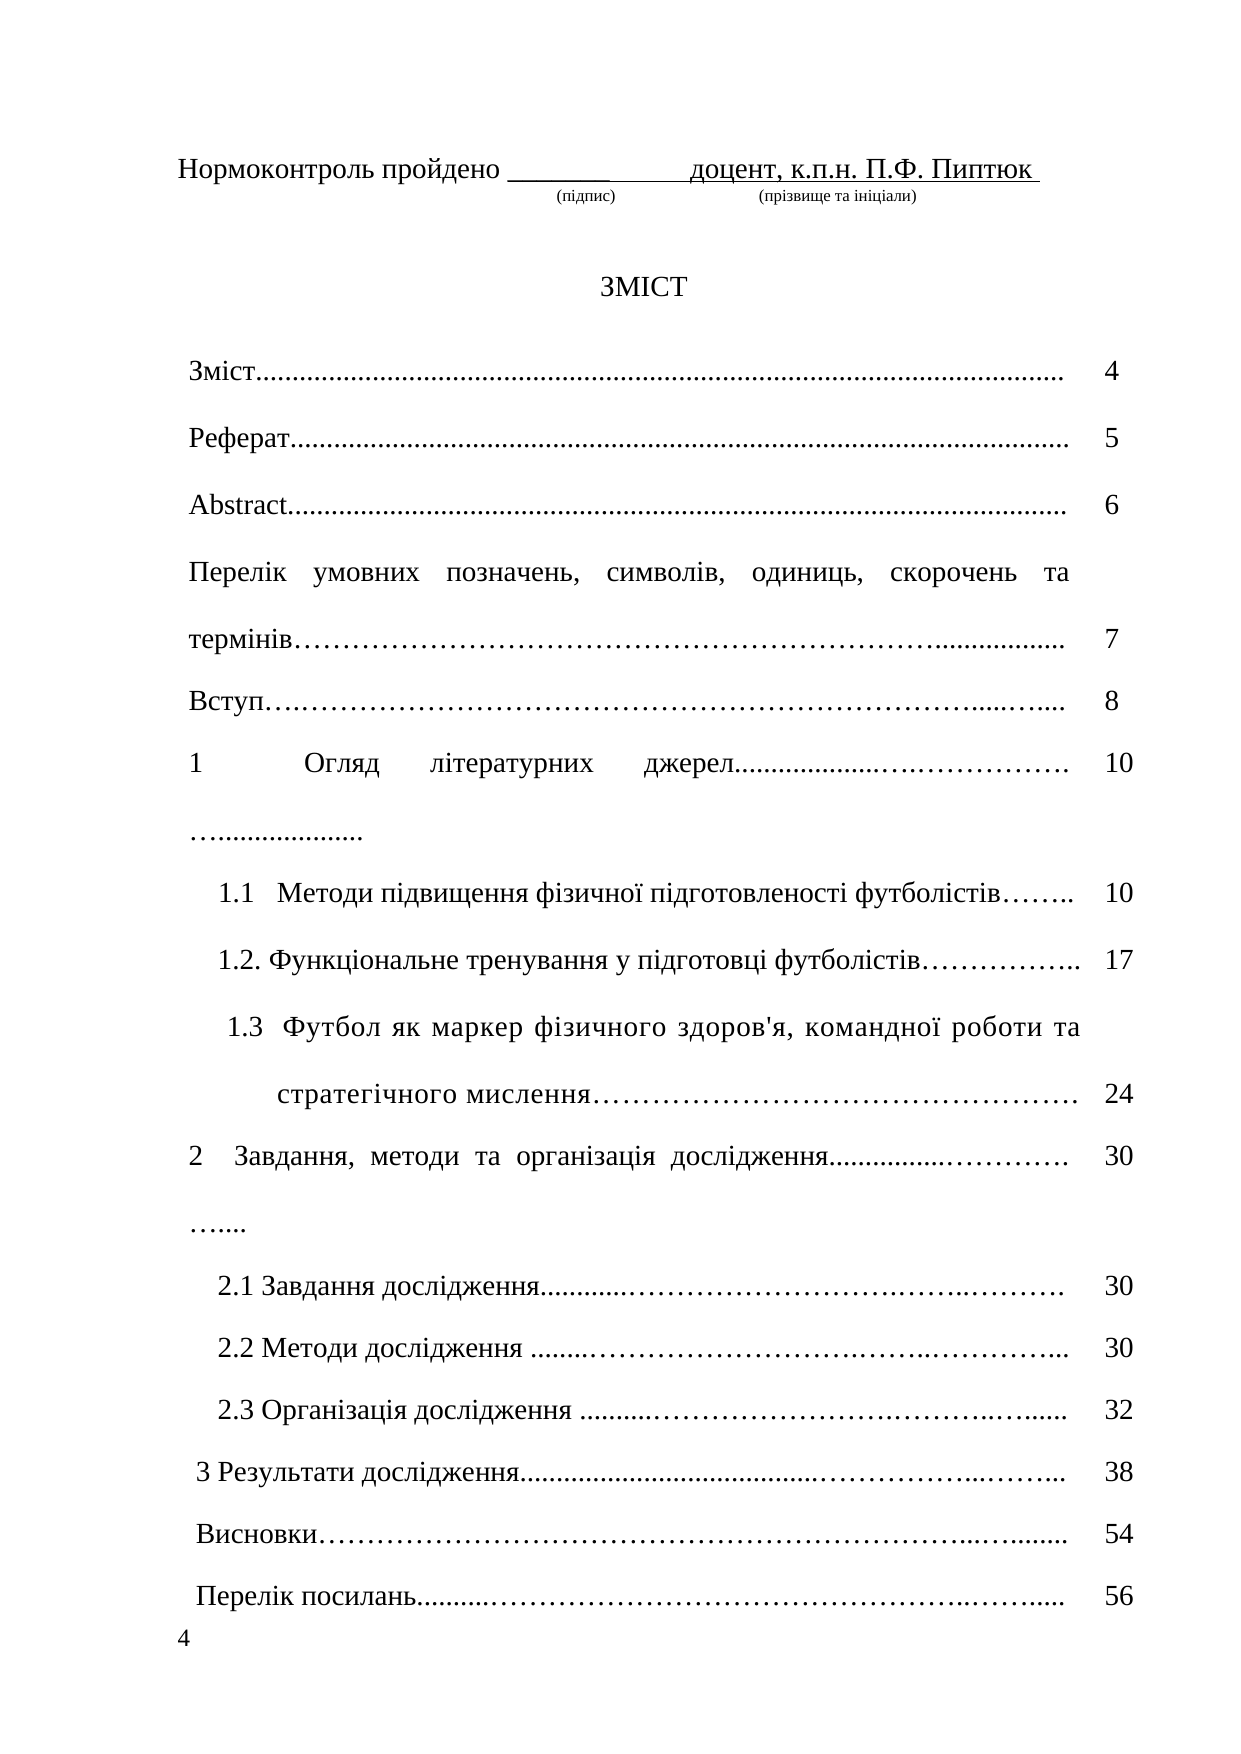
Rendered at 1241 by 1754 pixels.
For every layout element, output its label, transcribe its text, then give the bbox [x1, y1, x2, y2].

table_header 4 5 6 7 [1093, 353, 1203, 683]
table_cell 2.3 Організація дослідження ..........…………………….………..…...... [177, 1392, 1093, 1454]
table_cell 56 [1093, 1579, 1203, 1612]
table_cell Вступ….…………………………………………………………….....….... [177, 684, 1093, 746]
table_cell 10 17 24 [1093, 875, 1203, 1138]
table_cell 10 [1093, 746, 1203, 875]
table_cell 8 [1093, 684, 1203, 746]
table_header Зміст............................................................................................................... Реферат........................................................................................................... Abstract........................................................................................................... Перелік умовних позначень, символів, одиниць, скорочень та термінів………………………………………………………….................. [177, 353, 1093, 683]
table_cell 2.2 Методи дослідження ........……………………….……..…………... [177, 1330, 1093, 1392]
table_cell 30 [1093, 1268, 1203, 1330]
table_cell 2 Завдання, методи та організація дослідження................………….….... [177, 1138, 1093, 1268]
table_cell 30 [1093, 1138, 1203, 1268]
table_cell 54 [1093, 1516, 1203, 1578]
table_cell 30 [1093, 1330, 1203, 1392]
table_cell 32 [1093, 1392, 1203, 1454]
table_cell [177, 1579, 1093, 1612]
table_cell Висновки…………………………………………………………...…........ [177, 1516, 1093, 1578]
text (підпис) (прізвище та ініціали) [177, 185, 1122, 219]
text ЗМІСТ [177, 269, 1110, 303]
table_cell 3 Результати дослідження.........................................……………...……... [177, 1454, 1093, 1516]
table_cell 2.1 Завдання дослідження............……………………….……..………. [177, 1268, 1093, 1330]
text Нормоконтроль пройдено _______ доцент, к.п.н. П.Ф. Пиптюк [177, 152, 1122, 185]
table_cell 1 Огляд літературних джерел....................….…………….….................... [177, 746, 1093, 875]
table_cell 38 [1093, 1454, 1203, 1516]
table_cell Методи підвищення фізичної підготовленості футболістів…….. 1.2. Функціональне тренування у підготовці футболістів…………….. 1.3 Футбол як маркер фізичного здоров'я, командної роботи та стратегічного мислення…………………………………………. [177, 875, 1093, 1138]
